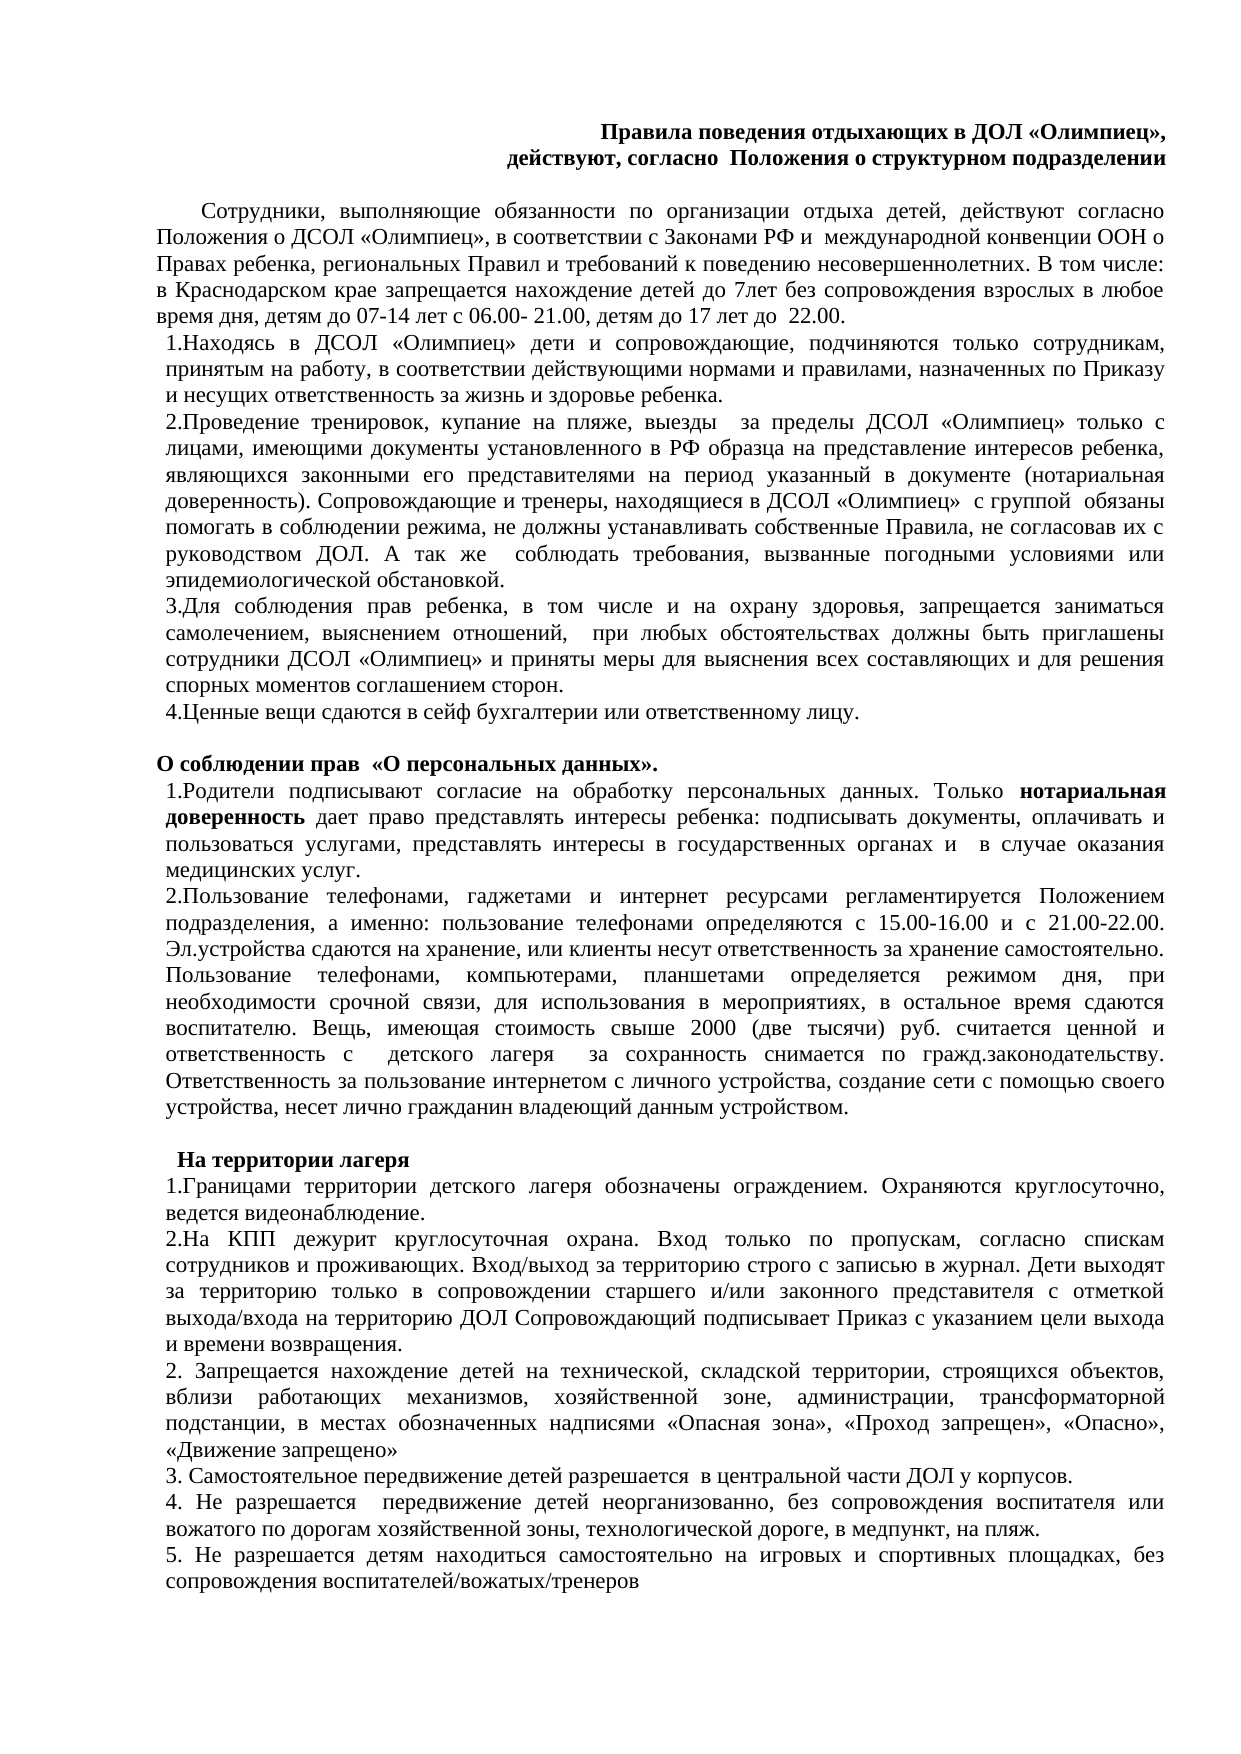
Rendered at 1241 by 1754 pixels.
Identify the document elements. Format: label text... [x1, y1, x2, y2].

text 4. Не разрешается передвижение детей неорганизованно, без сопровождения воспитателя или вожатого по дорогам хозяйственной зоны, технологической дороге, в медпункт, на пляж. [165, 1488, 1166, 1541]
text действуют, согласно Положения о структурном подразделении [118, 144, 1166, 171]
text 5. Не разрешается детям находиться самостоятельно на игровых и спортивных площадках, без сопровождения воспитателей/вожатых/тренеров [165, 1541, 1166, 1594]
text 1.Находясь в ДСОЛ «Олимпиец» дети и сопровождающие, подчиняются только сотрудникам, принятым на работу, в соответствии действующими нормами и правилами, назначенных по Приказу и несущих ответственность за жизнь и здоровье ребенка. [165, 329, 1166, 408]
text Сотрудники, выполняющие обязанности по организации отдыха детей, действуют согласно Положения о ДСОЛ «Олимпиец», в соответствии с Законами РФ и международной конвенции ООН о Правах ребенка, региональных Правил и требований к поведению несовершеннолетних. В том числе: в Краснодарском крае запрещается нахождение детей до 7лет без сопровождения взрослых в любое время дня, детям до 07-14 лет с 06.00- 21.00, детям до 17 лет до 22.00. [118, 197, 1166, 329]
text 4.Ценные вещи сдаются в сейф бухгалтерии или ответственному лицу. [165, 698, 1166, 724]
text О соблюдении прав «О персональных данных». [156, 751, 1166, 777]
text 2.На КПП дежурит круглосуточная охрана. Вход только по пропускам, согласно спискам сотрудников и проживающих. Вход/выход за территорию строго с записью в журнал. Дети выходят за территорию только в сопровождении старшего и/или законного представителя с отметкой выхода/входа на территорию ДОЛ Сопровождающий подписывает Приказ с указанием цели выхода и времени возвращения. [165, 1225, 1166, 1357]
text 2.Проведение тренировок, купание на пляже, выезды за пределы ДСОЛ «Олимпиец» только с лицами, имеющими документы установленного в РФ образца на представление интересов ребенка, являющихся законными его представителями на период указанный в документе (нотариальная доверенность). Сопровождающие и тренеры, находящиеся в ДСОЛ «Олимпиец» с группой обязаны помогать в соблюдении режима, не должны устанавливать собственные Правила, не согласовав их с руководством ДОЛ. А так же соблюдать требования, вызванные погодными условиями или эпидемиологической обстановкой. [165, 408, 1166, 592]
text 1.Границами территории детского лагеря обозначены ограждением. Охраняются круглосуточно, ведется видеонаблюдение. [165, 1172, 1166, 1225]
text 3. Самостоятельное передвижение детей разрешается в центральной части ДОЛ у корпусов. [165, 1462, 1166, 1488]
text 1.Родители подписывают согласие на обработку персональных данных. Только нотариальная доверенность дает право представлять интересы ребенка: подписывать документы, оплачивать и пользоваться услугами, представлять интересы в государственных органах и в случае оказания медицинских услуг. [165, 777, 1166, 882]
subtitle На территории лагеря [165, 1146, 1166, 1172]
text 2. Запрещается нахождение детей на технической, складской территории, строящихся объектов, вблизи работающих механизмов, хозяйственной зоне, администрации, трансформаторной подстанции, в местах обозначенных надписями «Опасная зона», «Проход запрещен», «Опасно», «Движение запрещено» [165, 1357, 1166, 1462]
text 3.Для соблюдения прав ребенка, в том числе и на охрану здоровья, запрещается заниматься самолечением, выяснением отношений, при любых обстоятельствах должны быть приглашены сотрудники ДСОЛ «Олимпиец» и приняты меры для выяснения всех составляющих и для решения спорных моментов соглашением сторон. [165, 592, 1166, 698]
text Правила поведения отдыхающих в ДОЛ «Олимпиец», [118, 118, 1166, 144]
text 2.Пользование телефонами, гаджетами и интернет ресурсами регламентируется Положением подразделения, а именно: пользование телефонами определяются с 15.00-16.00 и с 21.00-22.00. Эл.устройства сдаются на хранение, или клиенты несут ответственность за хранение самостоятельно. Пользование телефонами, компьютерами, планшетами определяется режимом дня, при необходимости срочной связи, для использования в мероприятиях, в остальное время сдаются воспитателю. Вещь, имеющая стоимость свыше 2000 (две тысячи) руб. считается ценной и ответственность с детского лагеря за сохранность снимается по гражд.законодательству. Ответственность за пользование интернетом с личного устройства, создание сети с помощью своего устройства, несет лично гражданин владеющий данным устройством. [165, 882, 1166, 1119]
